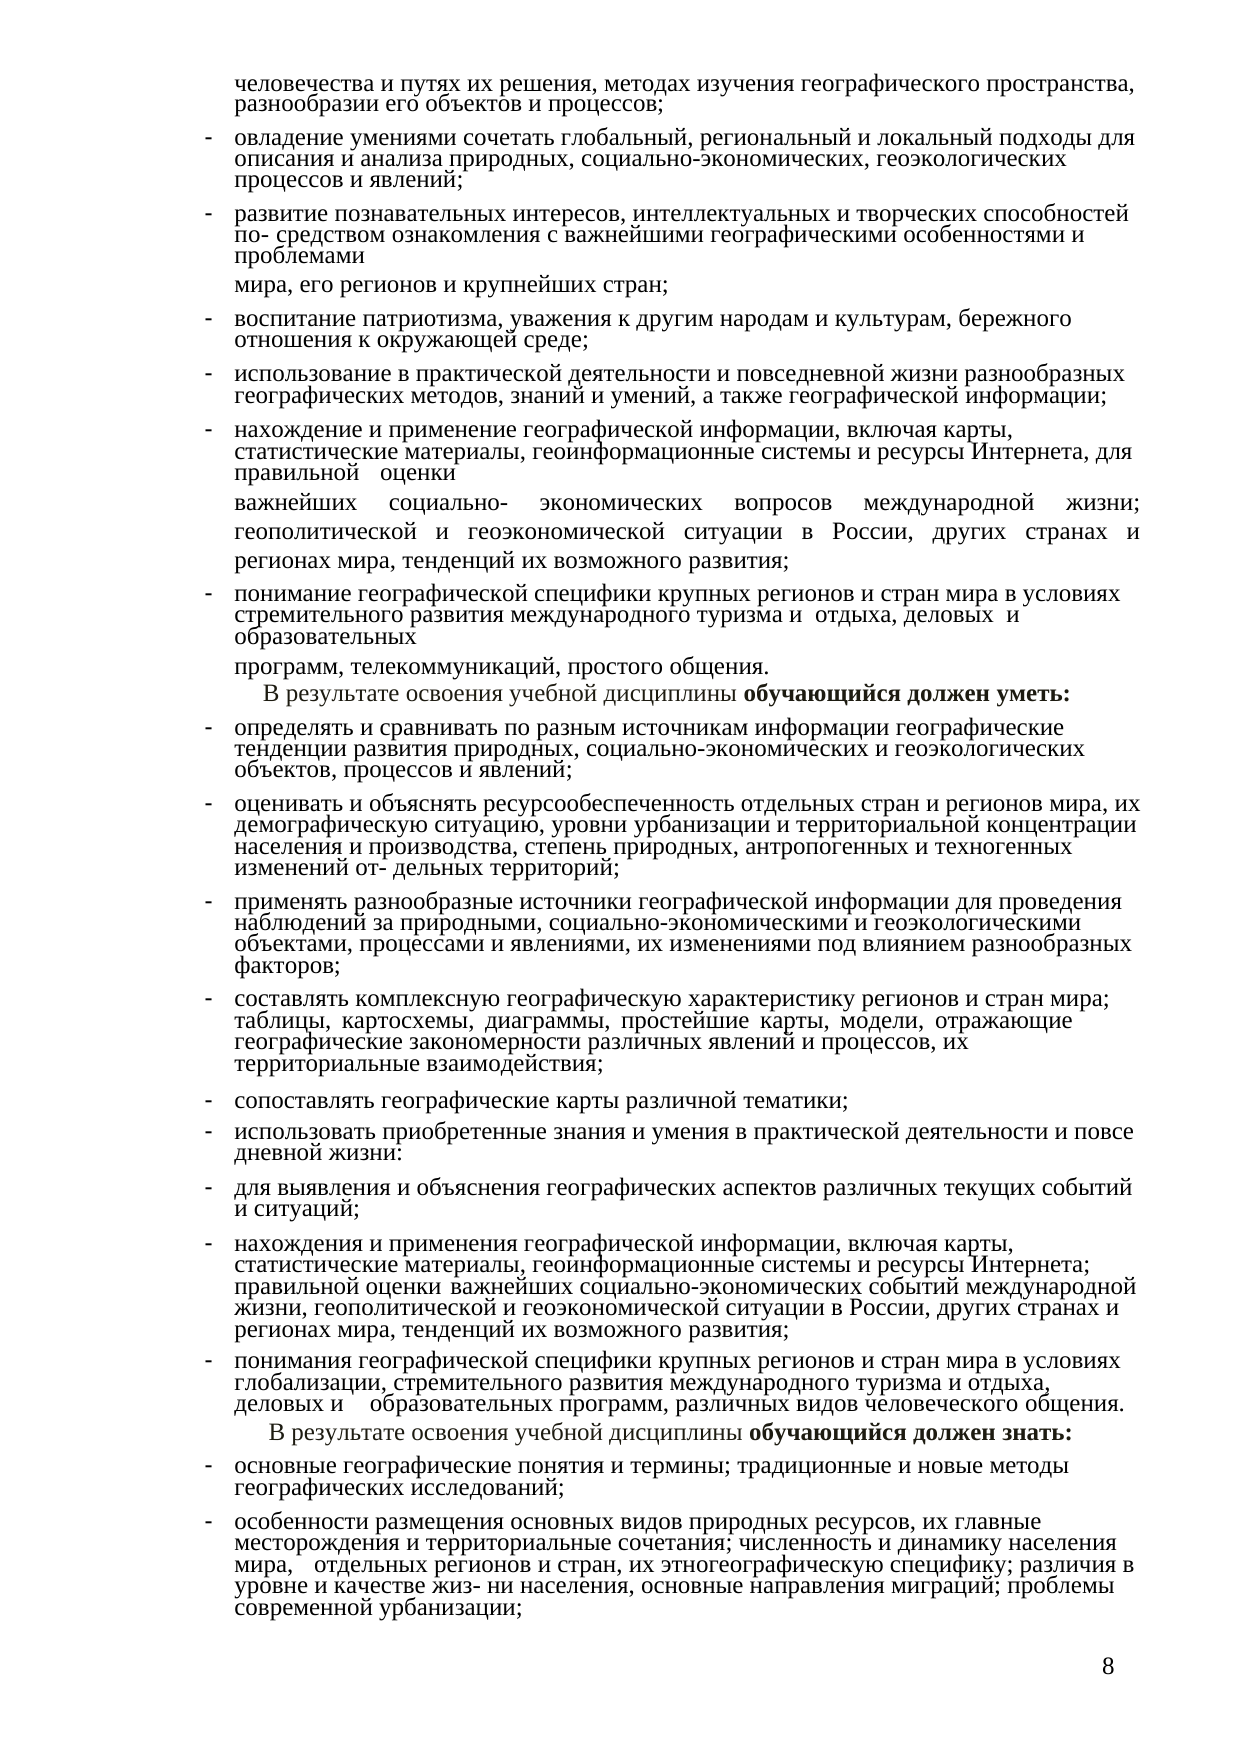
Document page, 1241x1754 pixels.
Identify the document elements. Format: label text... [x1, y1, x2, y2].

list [204, 74, 1141, 117]
list нахождение и применение географической информации, включая карты, статистические материалы, геоинформационные системы и ресурсы Интернета, для правильной оценки [204, 417, 1141, 486]
text мира, его регионов и крупнейших стран; [234, 269, 1152, 298]
text программ, телекоммуникаций, простого общения. [234, 651, 1152, 680]
list сопоставлять географические карты различной тематики; [204, 1077, 1152, 1117]
list использовать приобретенные знания и умения в практической деятельности и повсе дневной жизни: [204, 1119, 1140, 1166]
list оценивать и объяснять ресурсообеспеченность отдельных стран и регионов мира, их демографическую ситуацию, уровни урбанизации и территориальной концентрации населения и производства, степень природных, антропогенных и техногенных изменений от- дельных территорий; [204, 791, 1141, 881]
list использование в практической деятельности и повседневной жизни разнообразных географических методов, знаний и умений, а также географической информации; [204, 361, 1141, 408]
list овладение умениями сочетать глобальный, региональный и локальный подходы для описания и анализа природных, социально-экономических, геоэкологических процессов и явлений; [204, 124, 1141, 193]
list для выявления и объяснения географических аспектов различных текущих событий и ситуаций; [204, 1175, 1140, 1222]
list особенности размещения основных видов природных ресурсов, их главные месторождения и территориальные сочетания; численность и динамику населения мира, отдельных регионов и стран, их этногеографическую специфику; различия в уровне и качестве жиз- ни населения, основные направления миграций; проблемы современной урбанизации; [204, 1509, 1138, 1621]
list понимания географической специфики крупных регионов и стран мира в условиях глобализации, стремительного развития международного туризма и отдыха, деловых и образовательных программ, различных видов человеческого общения. [204, 1348, 1139, 1417]
text В результате освоения учебной дисциплины обучающийся должен уметь: [189, 680, 1144, 707]
list развитие познавательных интересов, интеллектуальных и творческих способностей по- средством ознакомления с важнейшими географическими особенностями и проблемами [204, 201, 1141, 269]
list определять и сравнивать по разным источникам информации географические тенденции развития природных, социально-экономических и геоэкологических объектов, процессов и явлений; [204, 715, 1140, 783]
list составлять комплексную географическую характеристику регионов и стран мира; таблицы, картосхемы, диаграммы, простейшие карты, модели, отражающие географические закономерности различных явлений и процессов, их территориальные взаимодействия; [204, 986, 1141, 1077]
list понимание географической специфики крупных регионов и стран мира в условиях стремительного развития международного туризма и отдыха, деловых и образовательных [204, 581, 1141, 650]
text В результате освоения учебной дисциплины обучающийся должен знать: [189, 1417, 1152, 1446]
list воспитание патриотизма, уважения к другим народам и культурам, бережного отношения к окружающей среде; [204, 306, 1140, 353]
list применять разнообразные источники географической информации для проведения наблюдений за природными, социально-экономическими и геоэкологическими объектами, процессами и явлениями, их изменениями под влиянием разнообразных факторов; [204, 889, 1141, 979]
text важнейших социально- экономических вопросов международной жизни; геополитической и геоэкономической ситуации в России, других странах и регионах мира, тенденций их возможного развития; [234, 487, 1141, 574]
list основные географические понятия и термины; традиционные и новые методы географических исследований; [204, 1453, 1138, 1500]
list нахождения и применения географической информации, включая карты, статистические материалы, геоинформационные системы и ресурсы Интернета; правильной оценки важнейших социально-экономических событий международной жизни, геополитической и геоэкономической ситуации в России, других странах и регионах мира, тенденций их возможного развития; [204, 1231, 1141, 1343]
